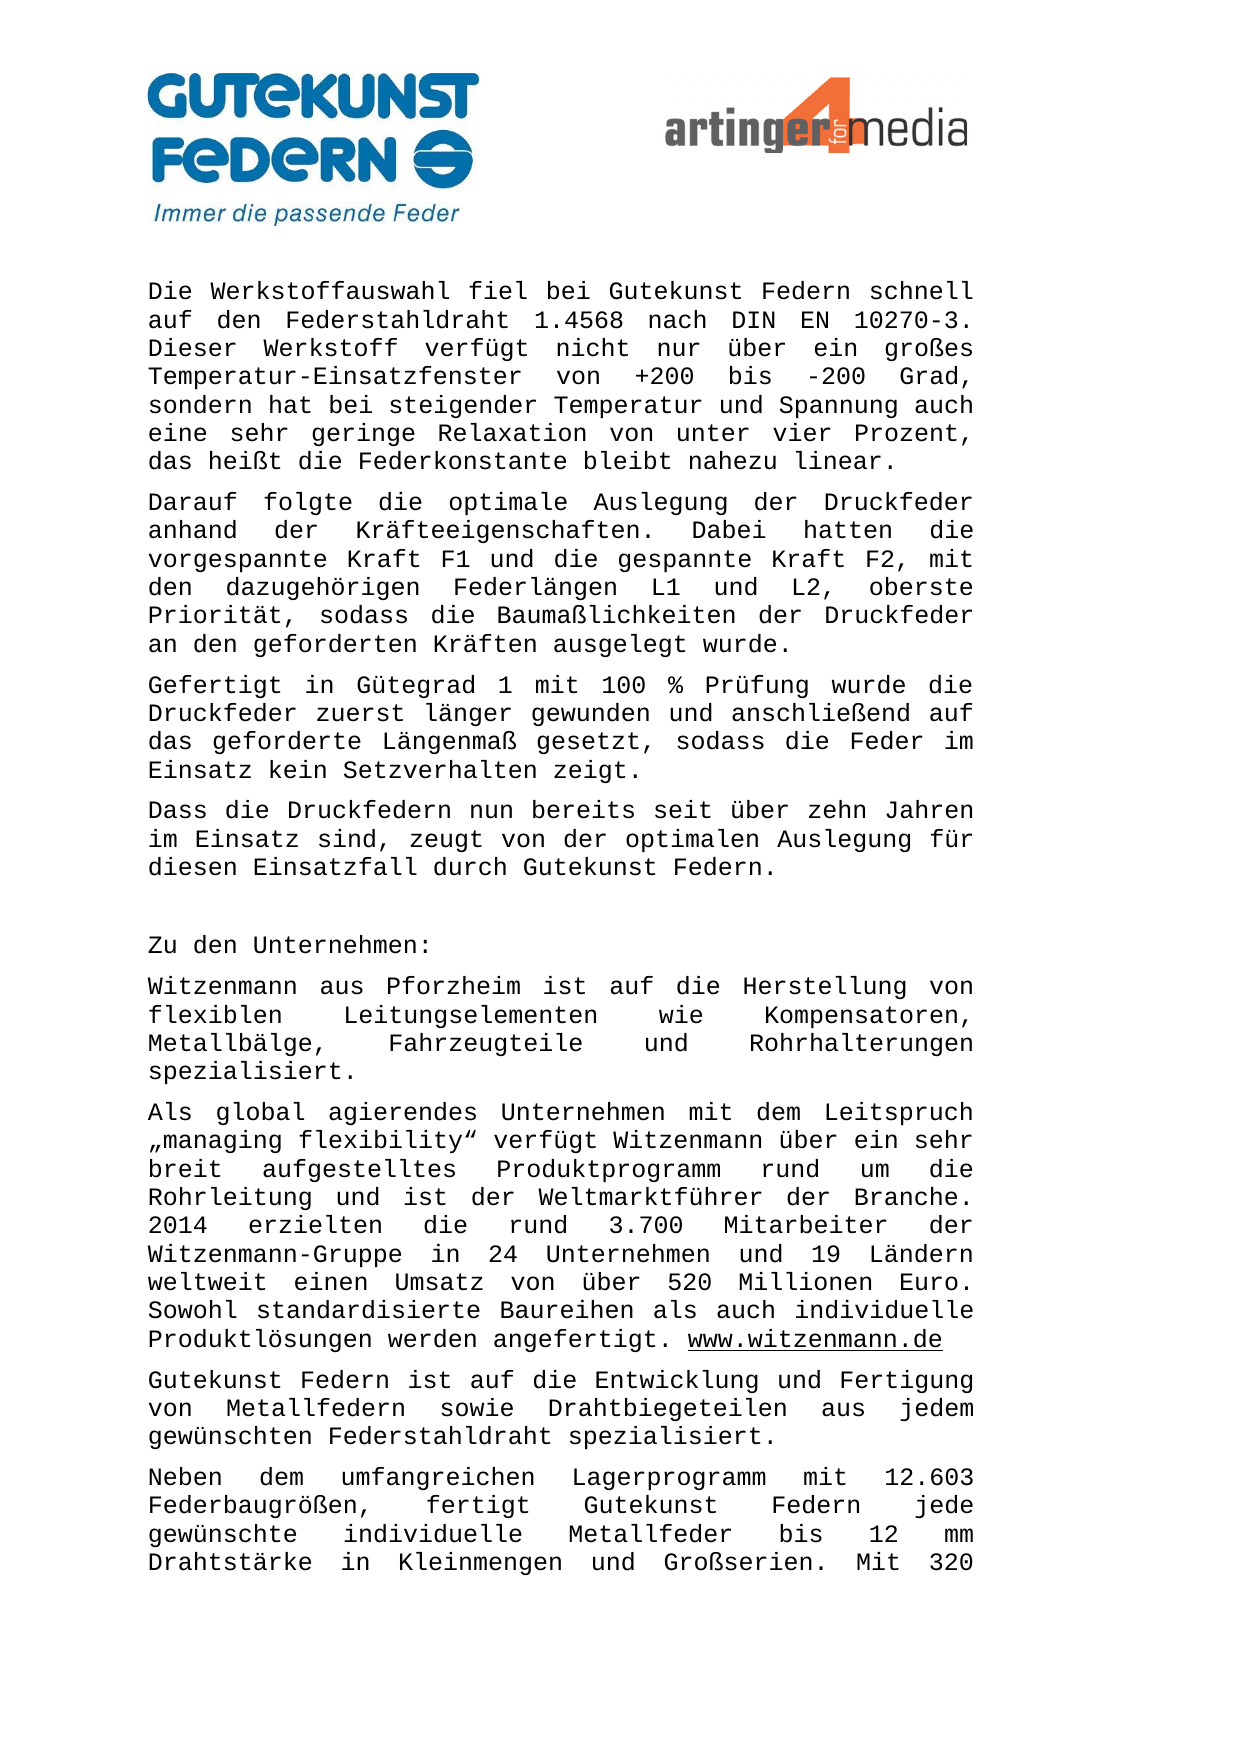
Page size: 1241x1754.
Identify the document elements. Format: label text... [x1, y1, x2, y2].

text Gutekunst Federn ist auf die Entwicklung und Fertigung von Metallfedern sowie Drahtbiegeteilen aus jedem gewünschten Federstahldraht spezialisiert. [148, 1367, 974, 1452]
picture [662, 74, 967, 153]
text Die Werkstoffauswahl fiel bei Gutekunst Federn schnell auf den Federstahldraht 1.4568 nach DIN EN 10270-3. Dieser Werkstoff verfügt nicht nur über ein großes Temperatur-Einsatzfenster von +200 bis -200 Grad, sondern hat bei steigender Temperatur und Spannung auch eine sehr geringe Relaxation von unter vier Prozent, das heißt die Federkonstante bleibt nahezu linear. [148, 279, 974, 477]
text Dass die Druckfedern nun bereits seit über zehn Jahren im Einsatz sind, zeugt von der optimalen Auslegung für diesen Einsatzfall durch Gutekunst Federn. [148, 798, 974, 883]
text Darauf folgte die optimale Auslegung der Druckfeder anhand der Kräfteeigenschaften. Dabei hatten die vorgespannte Kraft F1 und die gespannte Kraft F2, mit den dazugehörigen Federlängen L1 und L2, oberste Priorität, sodass die Baumaßlichkeiten der Druckfeder an den geforderten Kräften ausgelegt wurde. [148, 490, 974, 660]
picture [147, 73, 479, 226]
picture [436, 76, 454, 81]
text Zu den Unternehmen: [148, 933, 974, 961]
text Gefertigt in Gütegrad 1 mit 100 % Prüfung wurde die Druckfeder zuerst länger gewunden und anschließend auf das geforderte Längenmaß gesetzt, sodass die Feder im Einsatz kein Setzverhalten zeigt. [148, 672, 974, 786]
text Als global agierendes Unternehmen mit dem Leitspruch „managing flexibility“ verfügt Witzenmann über ein sehr breit aufgestelltes Produktprogramm rund um die Rohrleitung und ist der Weltmarktführer der Branche. 2014 erzielten die rund 3.700 Mitarbeiter der Witzenmann-Gruppe in 24 Unternehmen und 19 Ländern weltweit einen Umsatz von über 520 Millionen Euro. Sowohl standardisierte Baureihen als auch individuelle Produktlösungen werden angefertigt. www.witzenmann.de [148, 1100, 974, 1355]
text Witzenmann aus Pforzheim ist auf die Herstellung von flexiblen Leitungselementen wie Kompensatoren, Metallbälge, Fahrzeugteile und Rohrhalterungen spezialisiert. [148, 974, 974, 1087]
